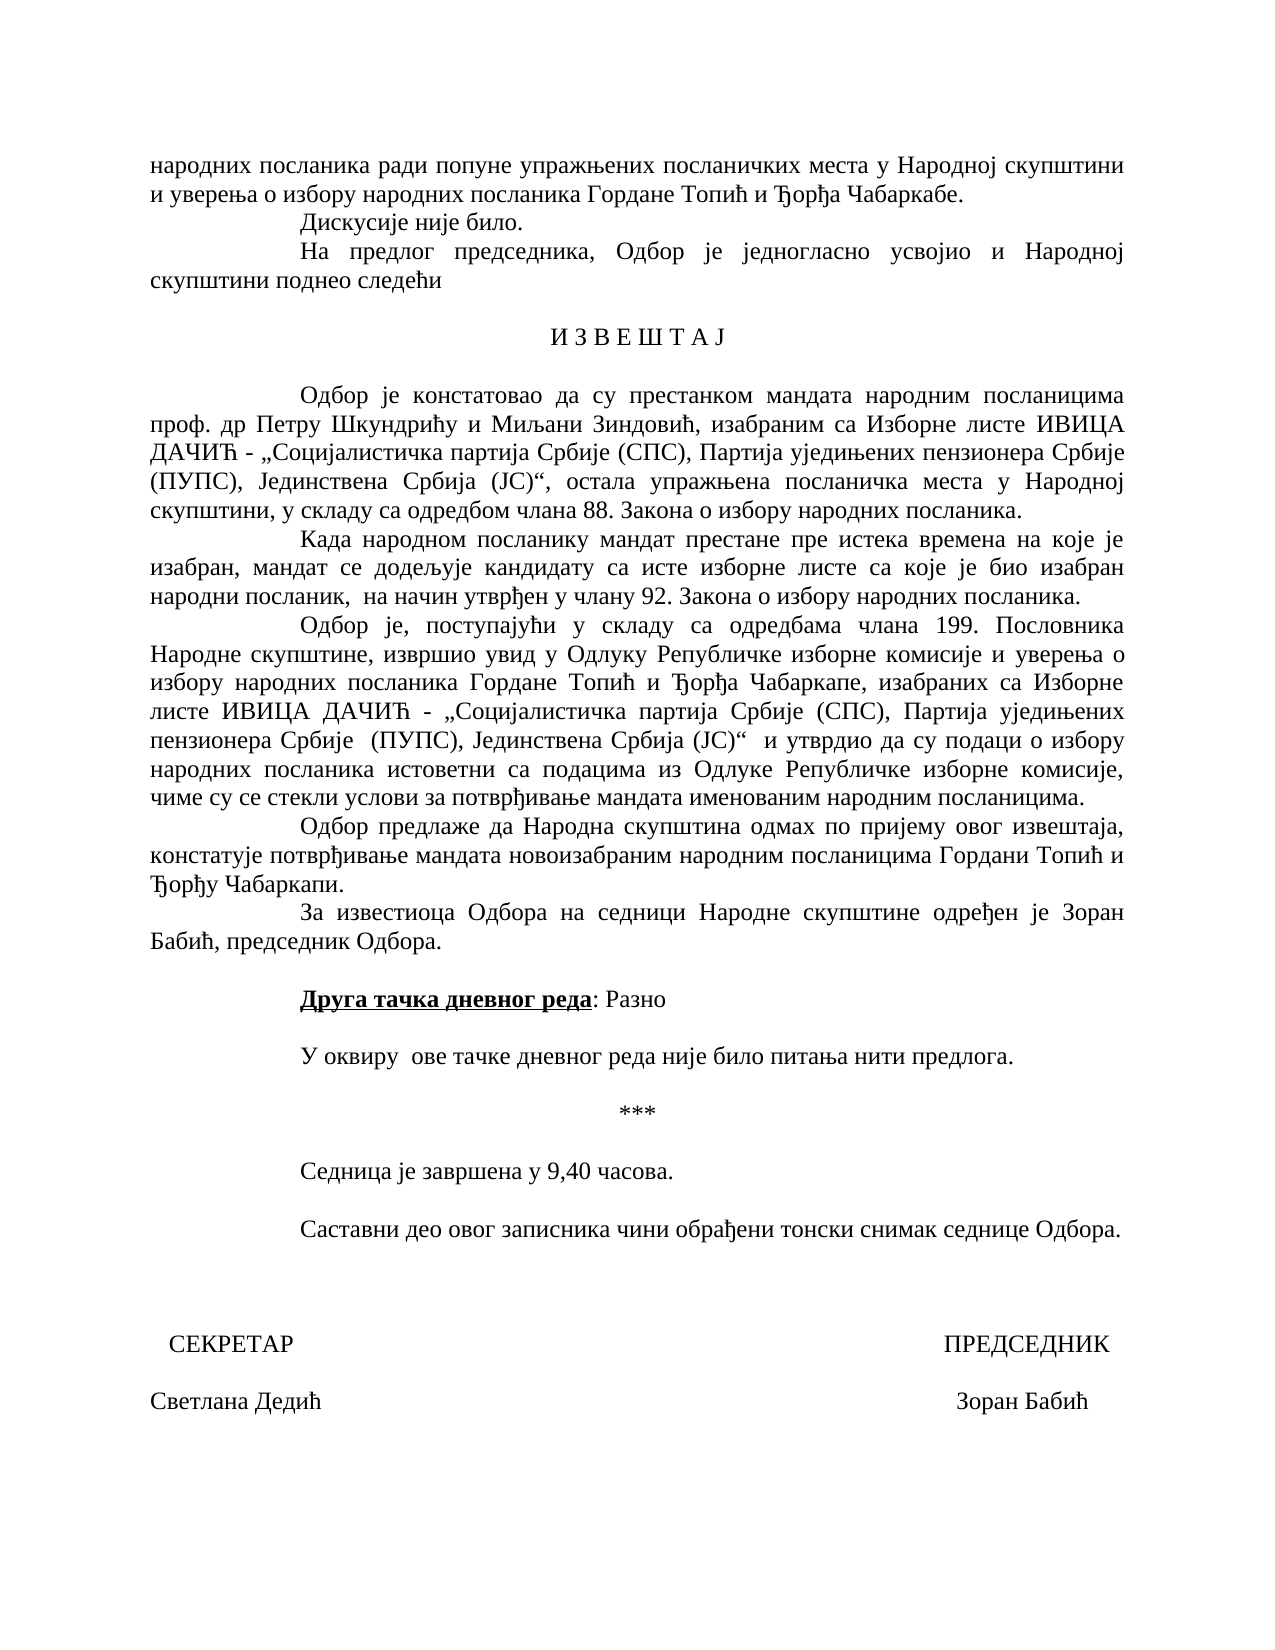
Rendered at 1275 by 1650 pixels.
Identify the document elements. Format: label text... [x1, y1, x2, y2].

text СЕКРЕТАР ПРЕДСЕДНИК [150, 1329, 1125, 1357]
text Светлана Дедић Зоран Бабић [150, 1386, 1125, 1415]
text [150, 150, 1125, 207]
text Одбор је, поступајући у складу са одредбама члана 199. Пословника Народне скупштине, извршио увид у Одлуку Републичке изборне комисије и уверења о избору народних посланика Гордане Топић и Ђорђа Чабаркапе, изабраних са Изборне листе ИВИЦА ДАЧИЋ - „Социјалистичка партија Србије (СПС), Партија уједињених пензионера Србије (ПУПС), Јединствена Србија (ЈС)“ и утврдио да су подаци о избору народних посланика истоветни са подацима из Одлуке Републичке изборне комисије, чиме су се стекли услови за потврђивање мандата именованим народним посланицима. [150, 610, 1125, 811]
text *** [150, 1099, 1125, 1127]
text На предлог председника, Одбор је једногласно усвојио и Народној скупштини поднео следећи [150, 236, 1125, 294]
text За известиоца Одбора на седници Народне скупштине одређен је Зоран Бабић, председник Одбора. [150, 897, 1125, 955]
text Одбор је констатовао да су престанком мандата народним посланицима проф. др Петру Шкундрићу и Миљани Зиндовић, изабраним са Изборне листе ИВИЦА ДАЧИЋ - „Социјалистичка партија Србије (СПС), Партија уједињених пензионера Србије (ПУПС), Јединствена Србија (ЈС)“, остала упражњена посланичка места у Народној скупштини, у складу са одредбом члана 88. Закона о избору народних посланика. [150, 380, 1125, 524]
text Саставни део овог записника чини обрађени тонски снимак седнице Одбора. [150, 1214, 1125, 1242]
text Седница је завршена у 9,40 часова. [150, 1156, 1125, 1185]
text Друга тачка дневног реда: Разно [150, 984, 1125, 1012]
text И З В Е Ш Т А Ј [150, 322, 1125, 351]
text Дискусије није било. [150, 207, 1125, 236]
text У оквиру ове тачке дневног реда није било питања нити предлога. [150, 1041, 1125, 1070]
text Када народном посланику мандат престане пре истека времена на које је изабран, мандат се додељује кандидату са исте изборне листе са које је био изабран народни посланик, на начин утврђен у члану 92. Закона о избору народних посланика. [150, 524, 1125, 610]
text Одбор предлаже да Народна скупштина одмах по пријему овог извештаја, констатује потврђивање мандата новоизабраним народним посланицима Гордани Топић и Ђорђу Чабаркапи. [150, 811, 1125, 897]
